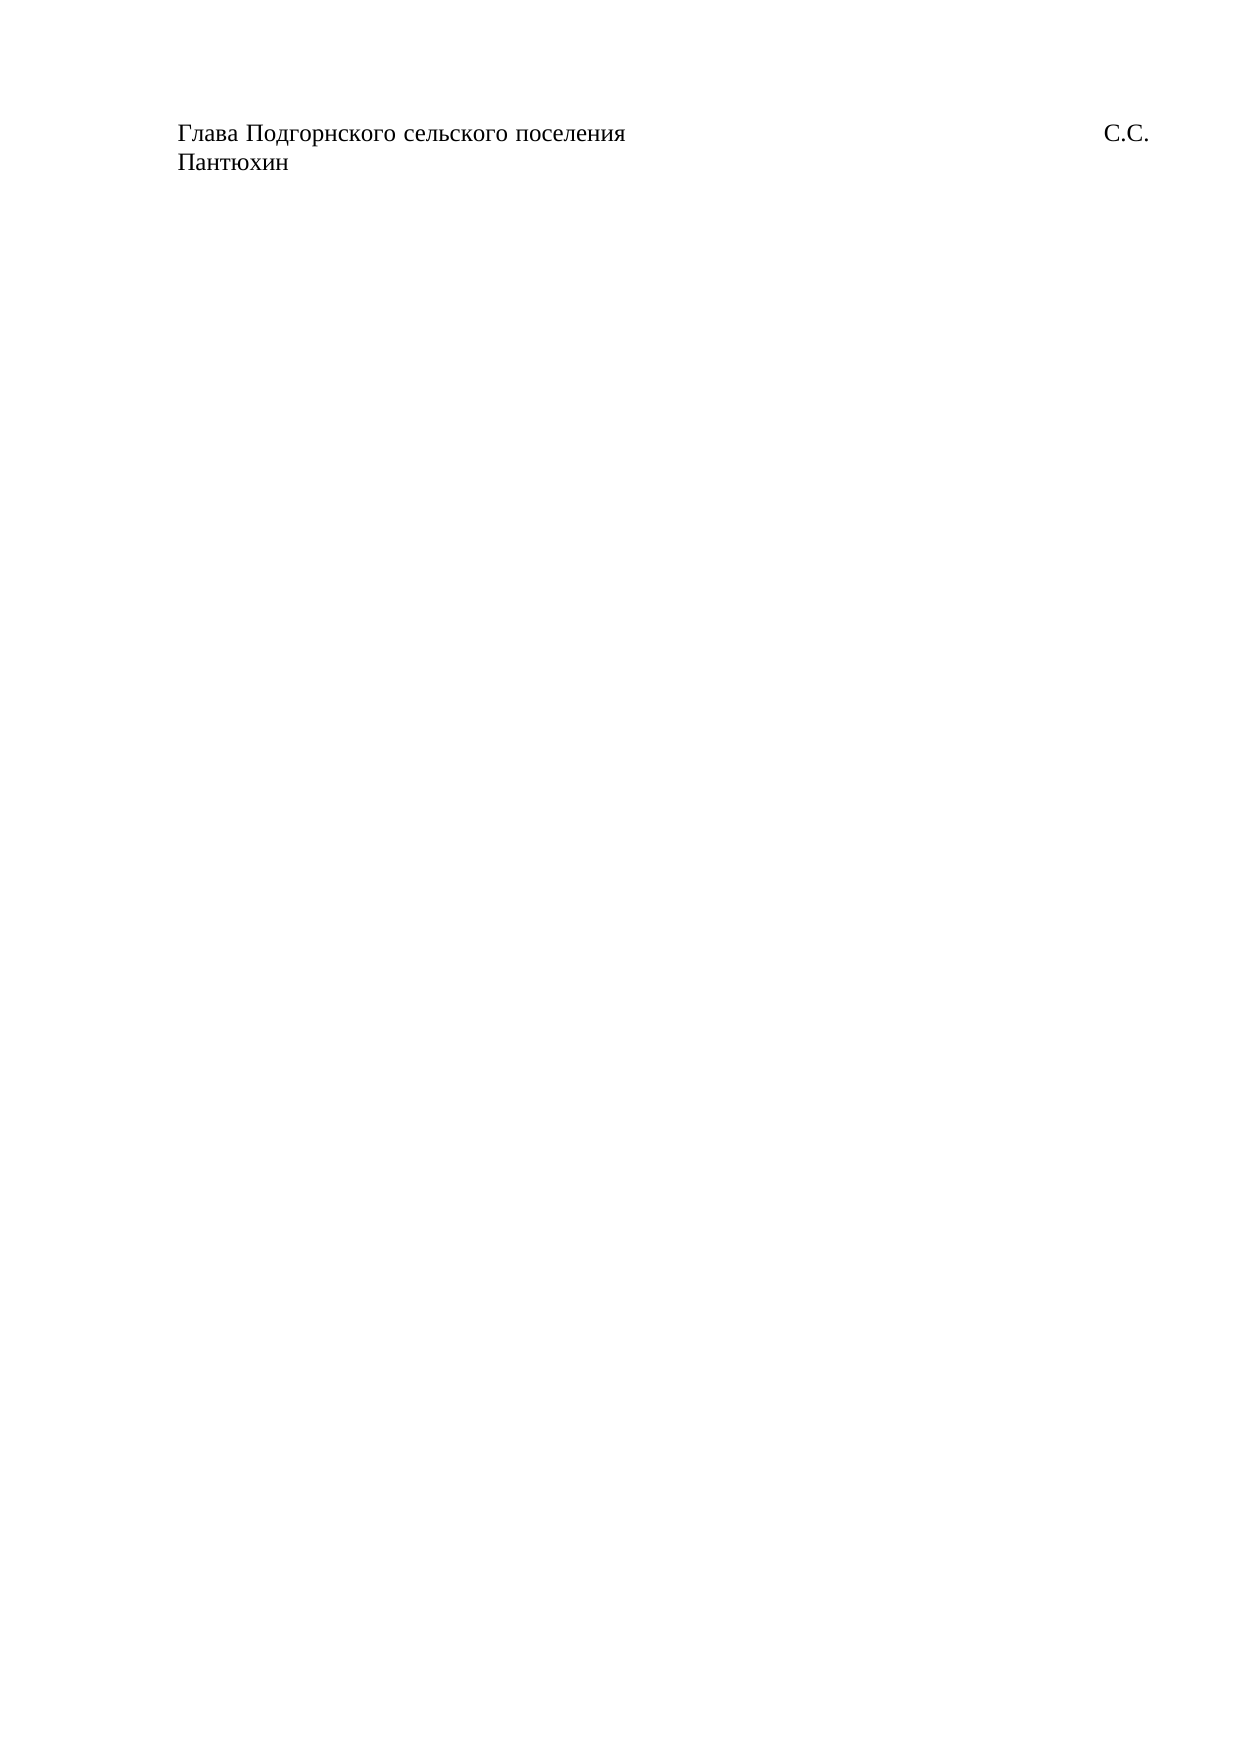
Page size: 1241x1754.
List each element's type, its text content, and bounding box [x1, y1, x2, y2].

text Глава Подгорнского сельского поселения С.С. Пантюхин [177, 118, 1152, 176]
